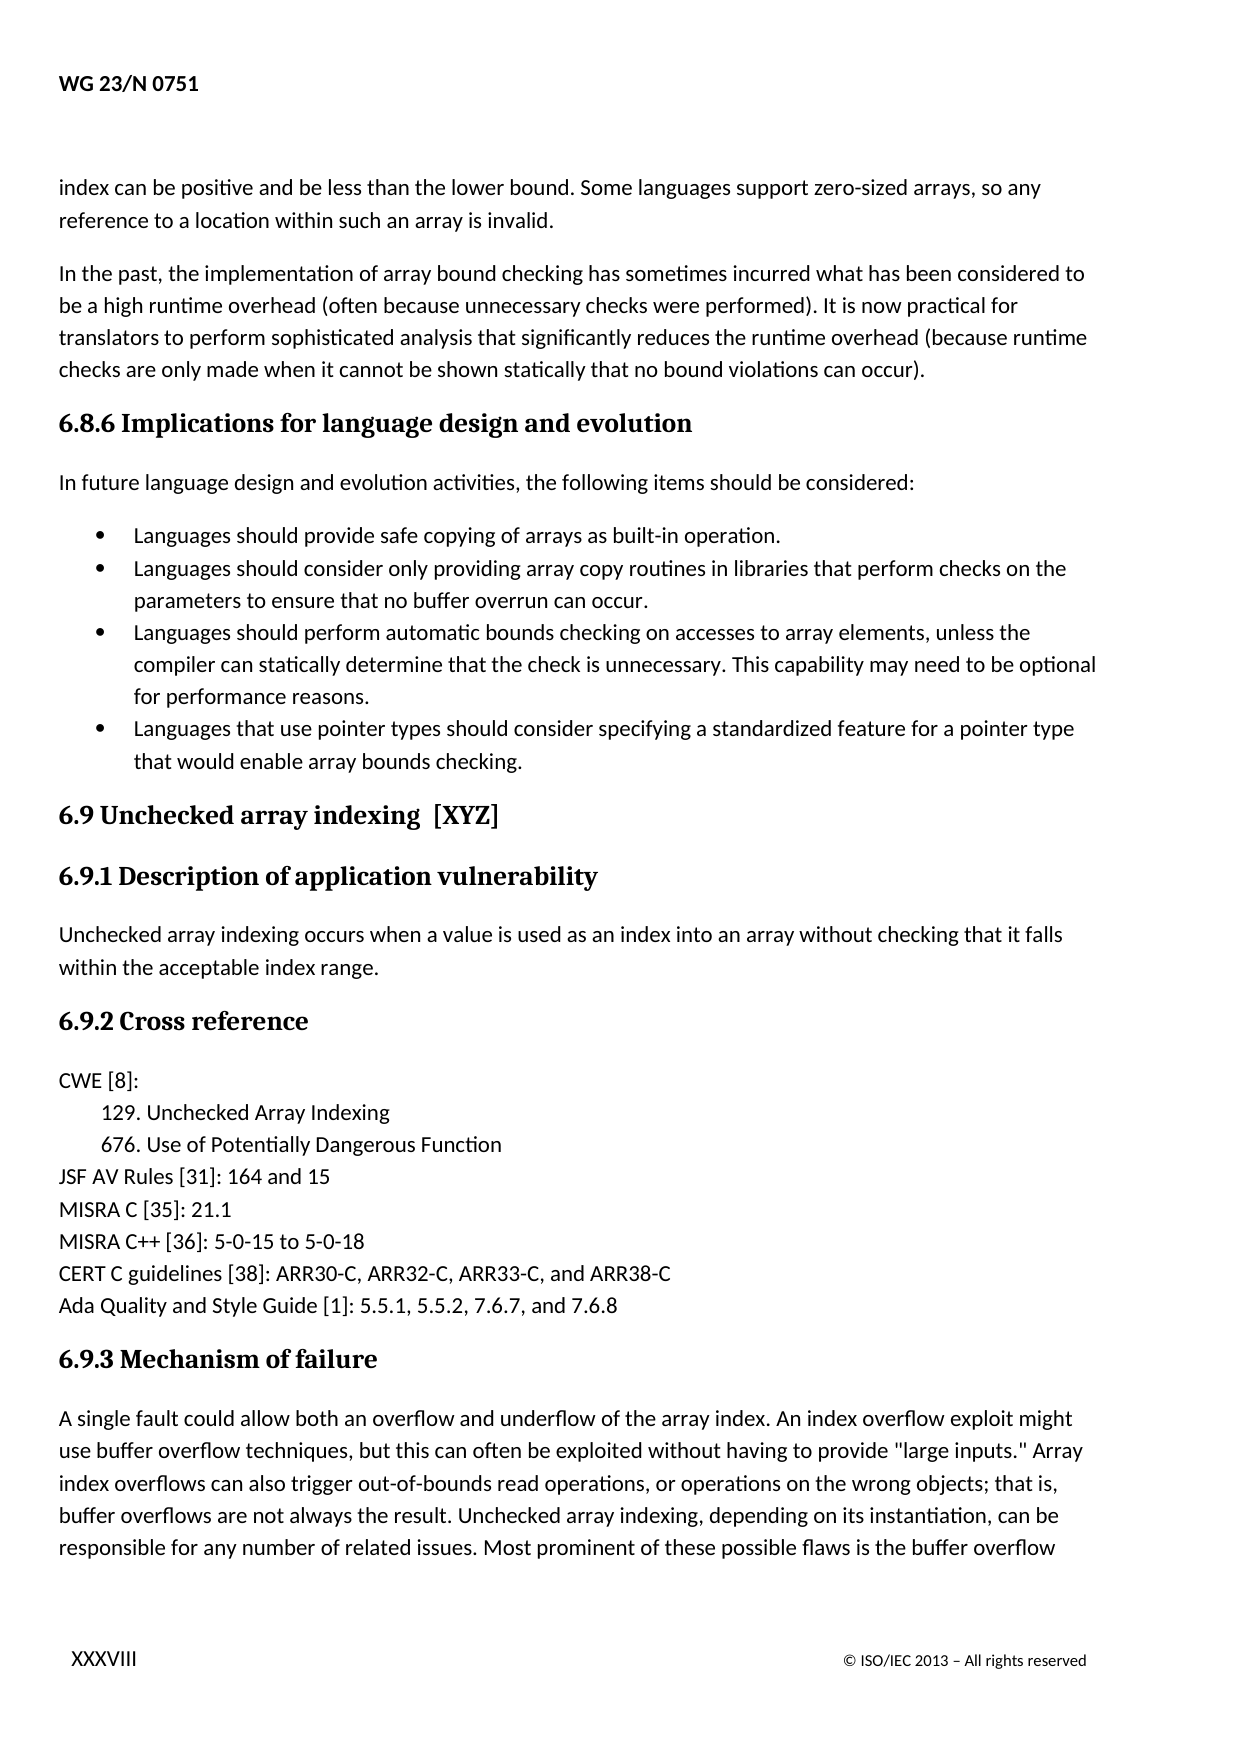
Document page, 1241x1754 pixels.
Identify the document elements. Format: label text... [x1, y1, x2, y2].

text In future language design and evolution activities, the following items should be considered: [58, 468, 1099, 496]
list Languages that use pointer types should consider specifying a standardized feature for a pointer type that would enable array bounds checking. [96, 714, 1099, 775]
list Languages should perform automatic bounds checking on accesses to array elements, unless the compiler can statically determine that the check is unnecessary. This capability may need to be optional for performance reasons. [96, 618, 1099, 710]
subtitle 6.9.2 Cross reference [58, 1006, 1099, 1037]
text 676. Use of Potentially Dangerous Function [101, 1130, 1099, 1158]
text In the past, the implementation of array bound checking has sometimes incurred what has been considered to be a high runtime overhead (often because unnecessary checks were performed). It is now practical for translators to perform sophisticated analysis that significantly reduces the runtime overhead (because runtime checks are only made when it cannot be shown statically that no bound violations can occur). [58, 259, 1099, 383]
text Unchecked array indexing occurs when a value is used as an index into an array without checking that it falls within the acceptable index range. [58, 921, 1099, 981]
subtitle 6.9.3 Mechanism of failure [58, 1344, 1099, 1375]
list Languages should provide safe copying of arrays as built-in operation. [96, 521, 1099, 549]
text 129. Unchecked Array Indexing [101, 1098, 1099, 1126]
text MISRA C [35]: 21.1 [58, 1195, 1099, 1223]
text Ada Quality and Style Guide [1]: 5.5.1, 5.5.2, 7.6.7, and 7.6.8 [58, 1291, 1099, 1319]
list Languages should consider only providing array copy routines in libraries that perform checks on the parameters to ensure that no buffer overrun can occur. [96, 554, 1099, 614]
subtitle 6.9 Unchecked array indexing [XYZ] [58, 800, 1099, 831]
text CWE [8]: [58, 1066, 1099, 1094]
subtitle 6.8.6 Implications for language design and evolution [58, 408, 1099, 439]
text MISRA C++ [36]: 5-0-15 to 5-0-18 [58, 1227, 1099, 1255]
text JSF AV Rules [31]: 164 and 15 [58, 1162, 1099, 1191]
subtitle 6.9.1 Description of application vulnerability [58, 861, 1099, 892]
text CERT C guidelines [38]: ARR30-C, ARR32-C, ARR33-C, and ARR38-C [58, 1259, 1099, 1287]
